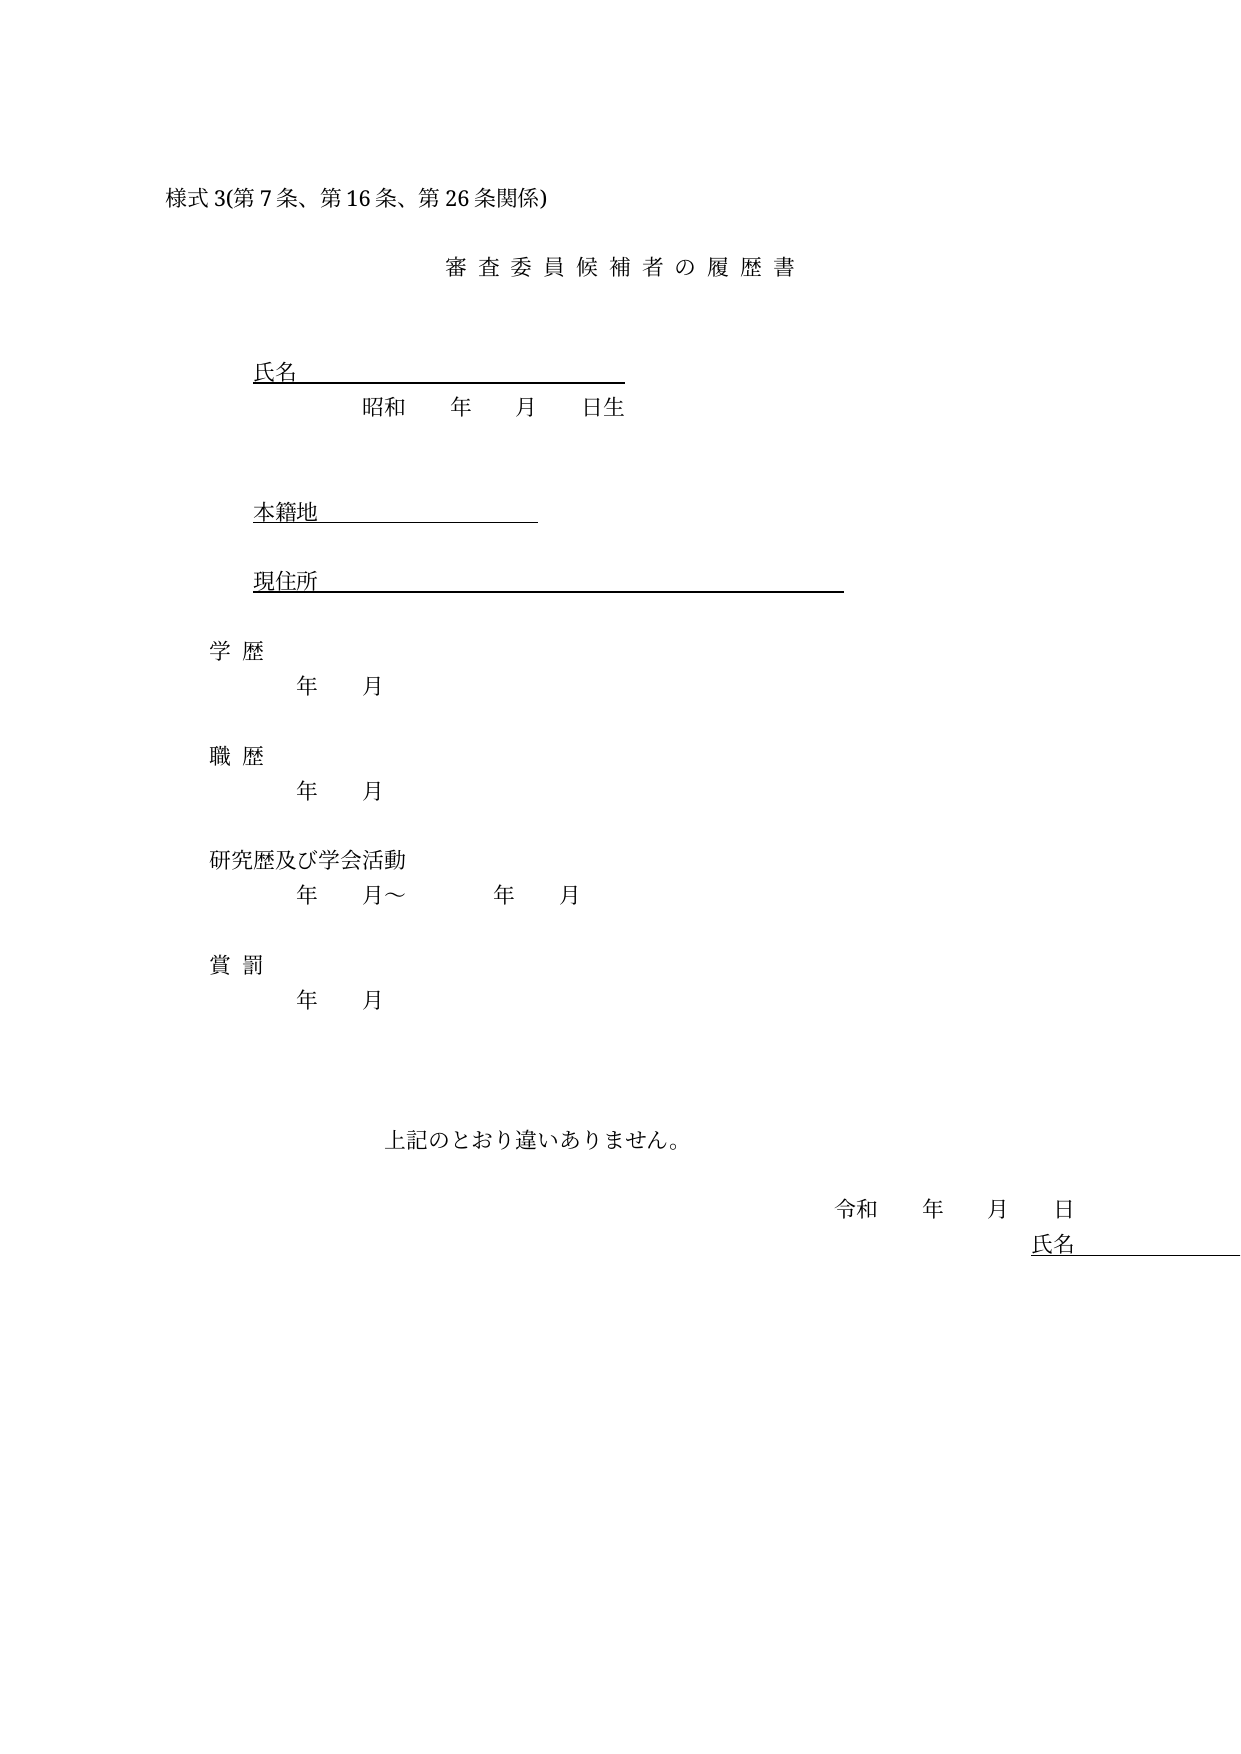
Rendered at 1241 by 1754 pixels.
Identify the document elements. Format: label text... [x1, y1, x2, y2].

text 現住所 [165, 563, 1075, 598]
text 昭和 年 月 日生 [165, 388, 1075, 423]
text 賞罰 [165, 947, 1075, 982]
text 年 月 [165, 772, 1075, 807]
text 学歴 [165, 633, 1075, 668]
text 上記のとおり違いありません。 [165, 1121, 1075, 1156]
text 年 月 [165, 668, 1075, 702]
text 審査委員候補者の履歴書 [165, 249, 1075, 284]
text 年 月 [165, 982, 1075, 1017]
text 様式3(第7条、第16条、第26条関係) [165, 179, 1075, 214]
text 氏名 [165, 1226, 1075, 1261]
text 職歴 [165, 737, 1075, 772]
text 本籍地 [165, 493, 1075, 528]
text 研究歴及び学会活動 [165, 842, 1075, 877]
text 令和 年 月 日 [165, 1191, 1075, 1226]
text 氏名 [165, 353, 1075, 388]
text 年 月～ 年 月 [165, 877, 1075, 912]
